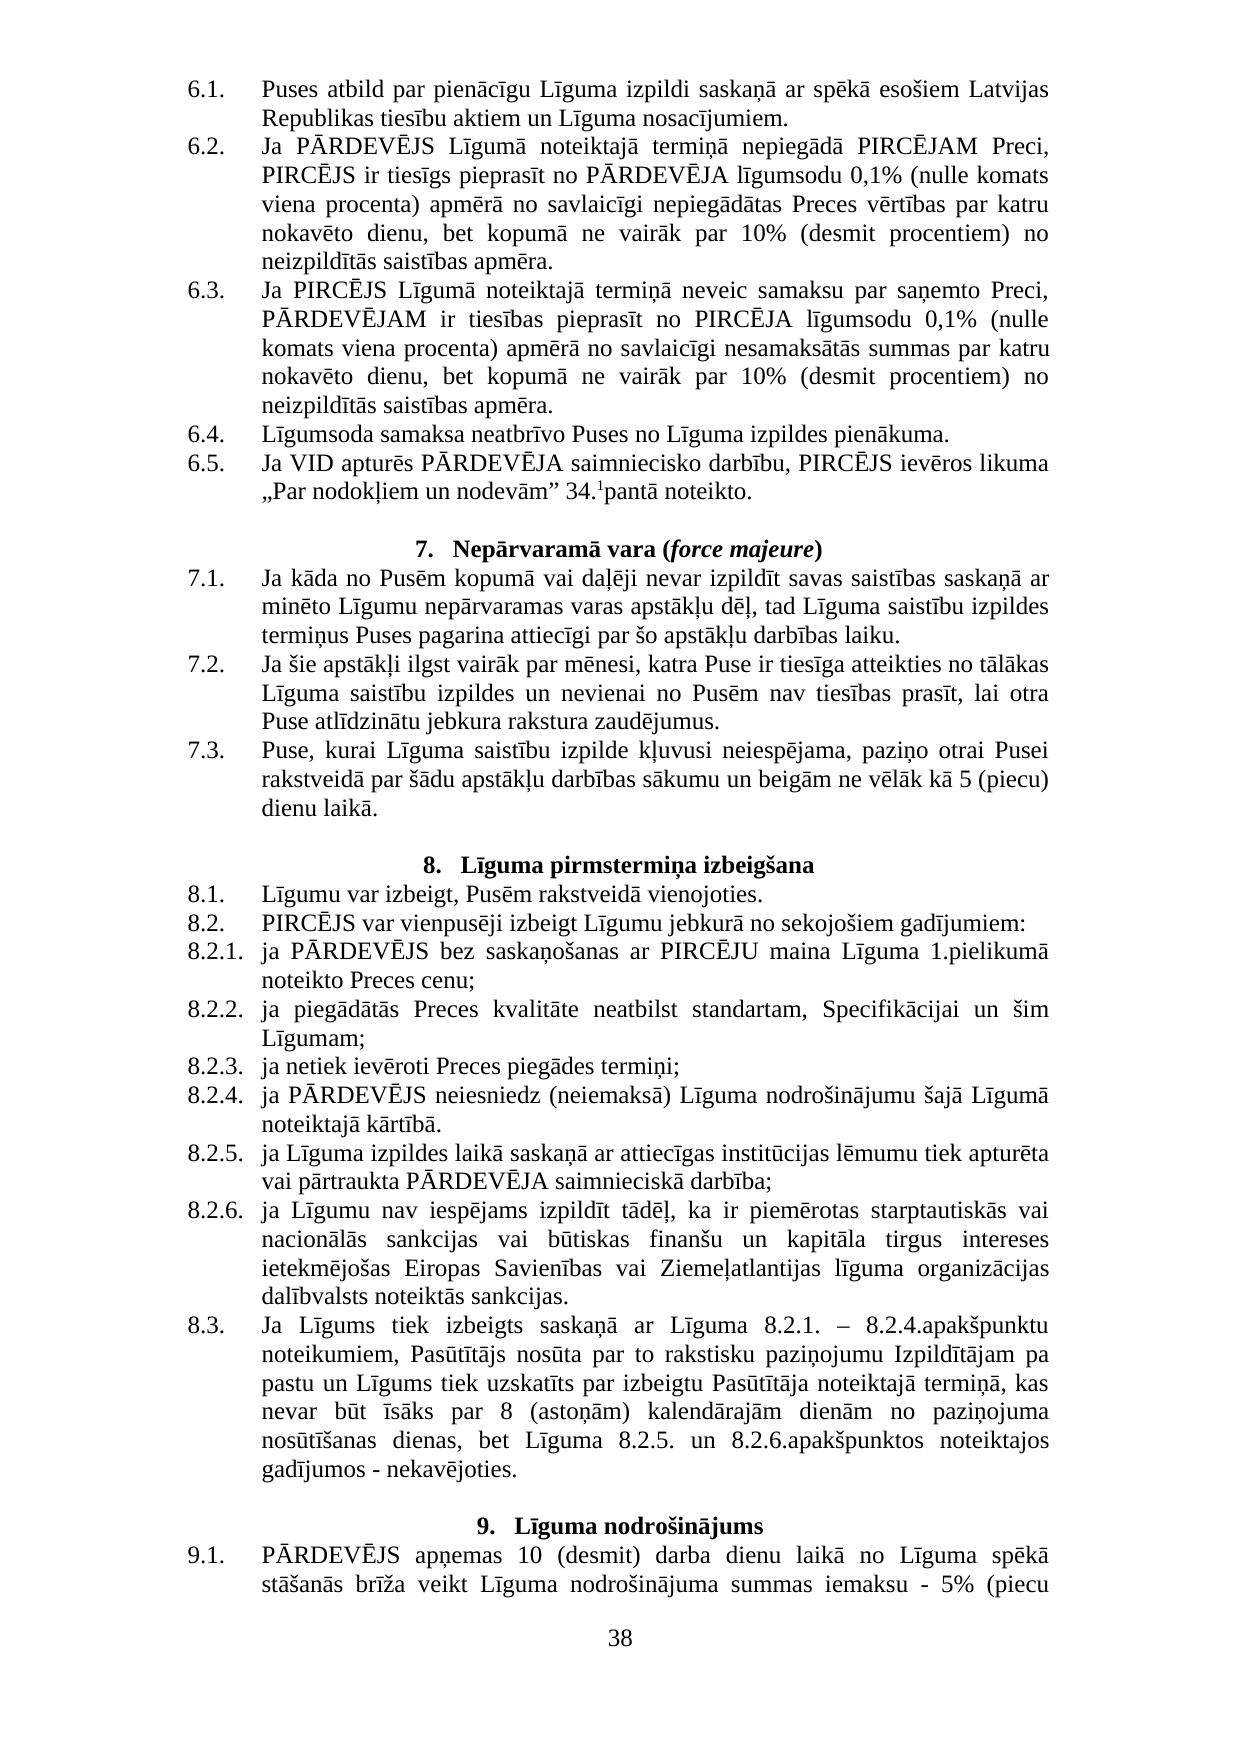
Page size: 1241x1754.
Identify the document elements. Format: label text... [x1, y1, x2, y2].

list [187, 1540, 1050, 1598]
list Ja Līgums tiek izbeigts saskaņā ar Līguma 8.2.1. – 8.2.4.apakšpunktu noteikumiem, Pasūtītājs nosūta par to rakstisku paziņojumu Izpildītājam pa pastu un Līgums tiek uzskatīts par izbeigtu Pasūtītāja noteiktajā termiņā, kas nevar būt īsāks par 8 (astoņām) kalendārajām dienām no paziņojuma nosūtīšanas dienas, bet Līguma 8.2.5. un 8.2.6.apakšpunktos noteiktajos gadījumos - nekavējoties. [187, 1310, 1050, 1483]
list ja Līguma izpildes laikā saskaņā ar attiecīgas institūcijas lēmumu tiek apturēta vai pārtraukta PĀRDEVĒJA saimnieciskā darbība; [187, 1138, 1050, 1195]
list ja piegādātās Preces kvalitāte neatbilst standartam, Specifikācijai un šim Līgumam; [187, 994, 1050, 1051]
list Puses atbild par pienācīgu Līguma izpildi saskaņā ar spēkā esošiem Latvijas Republikas tiesību aktiem un Līguma nosacījumiem. [187, 74, 1050, 131]
list Ja kāda no Pusēm kopumā vai daļēji nevar izpildīt savas saistības saskaņā ar minēto Līgumu nepārvaramas varas apstākļu dēļ, tad Līguma saistību izpildes termiņus Puses pagarina attiecīgi par šo apstākļu darbības laiku. [187, 563, 1050, 649]
list ja netiek ievēroti Preces piegādes termiņi; [187, 1051, 1050, 1080]
list ja PĀRDEVĒJS neiesniedz (neiemaksā) Līguma nodrošinājumu šajā Līgumā noteiktajā kārtībā. [187, 1080, 1050, 1138]
list Nepārvaramā vara (force majeure) [187, 534, 1050, 563]
list ja Līgumu nav iespējams izpildīt tādēļ, ka ir piemērotas starptautiskās vai nacionālās sankcijas vai būtiskas finanšu un kapitāla tirgus intereses ietekmējošas Eiropas Savienības vai Ziemeļatlantijas līguma organizācijas dalībvalsts noteiktās sankcijas. [187, 1195, 1050, 1310]
list Ja VID apturēs PĀRDEVĒJA saimniecisko darbību, PIRCĒJS ievēros likuma „Par nodokļiem un nodevām” 34.1pantā noteikto. [187, 448, 1050, 505]
list Līguma pirmstermiņa izbeigšana [187, 850, 1050, 879]
list Ja šie apstākļi ilgst vairāk par mēnesi, katra Puse ir tiesīga atteikties no tālākas Līguma saistību izpildes un nevienai no Pusēm nav tiesības prasīt, lai otra Puse atlīdzinātu jebkura rakstura zaudējumus. [187, 649, 1050, 735]
list ja PĀRDEVĒJS bez saskaņošanas ar PIRCĒJU maina Līguma 1.pielikumā noteikto Preces cenu; [187, 936, 1050, 994]
list Ja PĀRDEVĒJS Līgumā noteiktajā termiņā nepiegādā PIRCĒJAM Preci, PIRCĒJS ir tiesīgs pieprasīt no PĀRDEVĒJA līgumsodu 0,1% (nulle komats viena procenta) apmērā no savlaicīgi nepiegādātas Preces vērtības par katru nokavēto dienu, bet kopumā ne vairāk par 10% (desmit procentiem) no neizpildītās saistības apmēra. [187, 131, 1050, 275]
list Puse, kurai Līguma saistību izpilde kļuvusi neiespējama, paziņo otrai Pusei rakstveidā par šādu apstākļu darbības sākumu un beigām ne vēlāk kā 5 (piecu) dienu laikā. [187, 735, 1050, 821]
list Līgumu var izbeigt, Pusēm rakstveidā vienojoties. [187, 879, 1050, 908]
list Ja PIRCĒJS Līgumā noteiktajā termiņā neveic samaksu par saņemto Preci, PĀRDEVĒJAM ir tiesības pieprasīt no PIRCĒJA līgumsodu 0,1% (nulle komats viena procenta) apmērā no savlaicīgi nesamaksātās summas par katru nokavēto dienu, bet kopumā ne vairāk par 10% (desmit procentiem) no neizpildītās saistības apmēra. [187, 275, 1050, 419]
list PIRCĒJS var vienpusēji izbeigt Līgumu jebkurā no sekojošiem gadījumiem: [187, 908, 1050, 936]
list Līgumsoda samaksa neatbrīvo Puses no Līguma izpildes pienākuma. [187, 419, 1050, 448]
list Līguma nodrošinājums [187, 1511, 1053, 1540]
